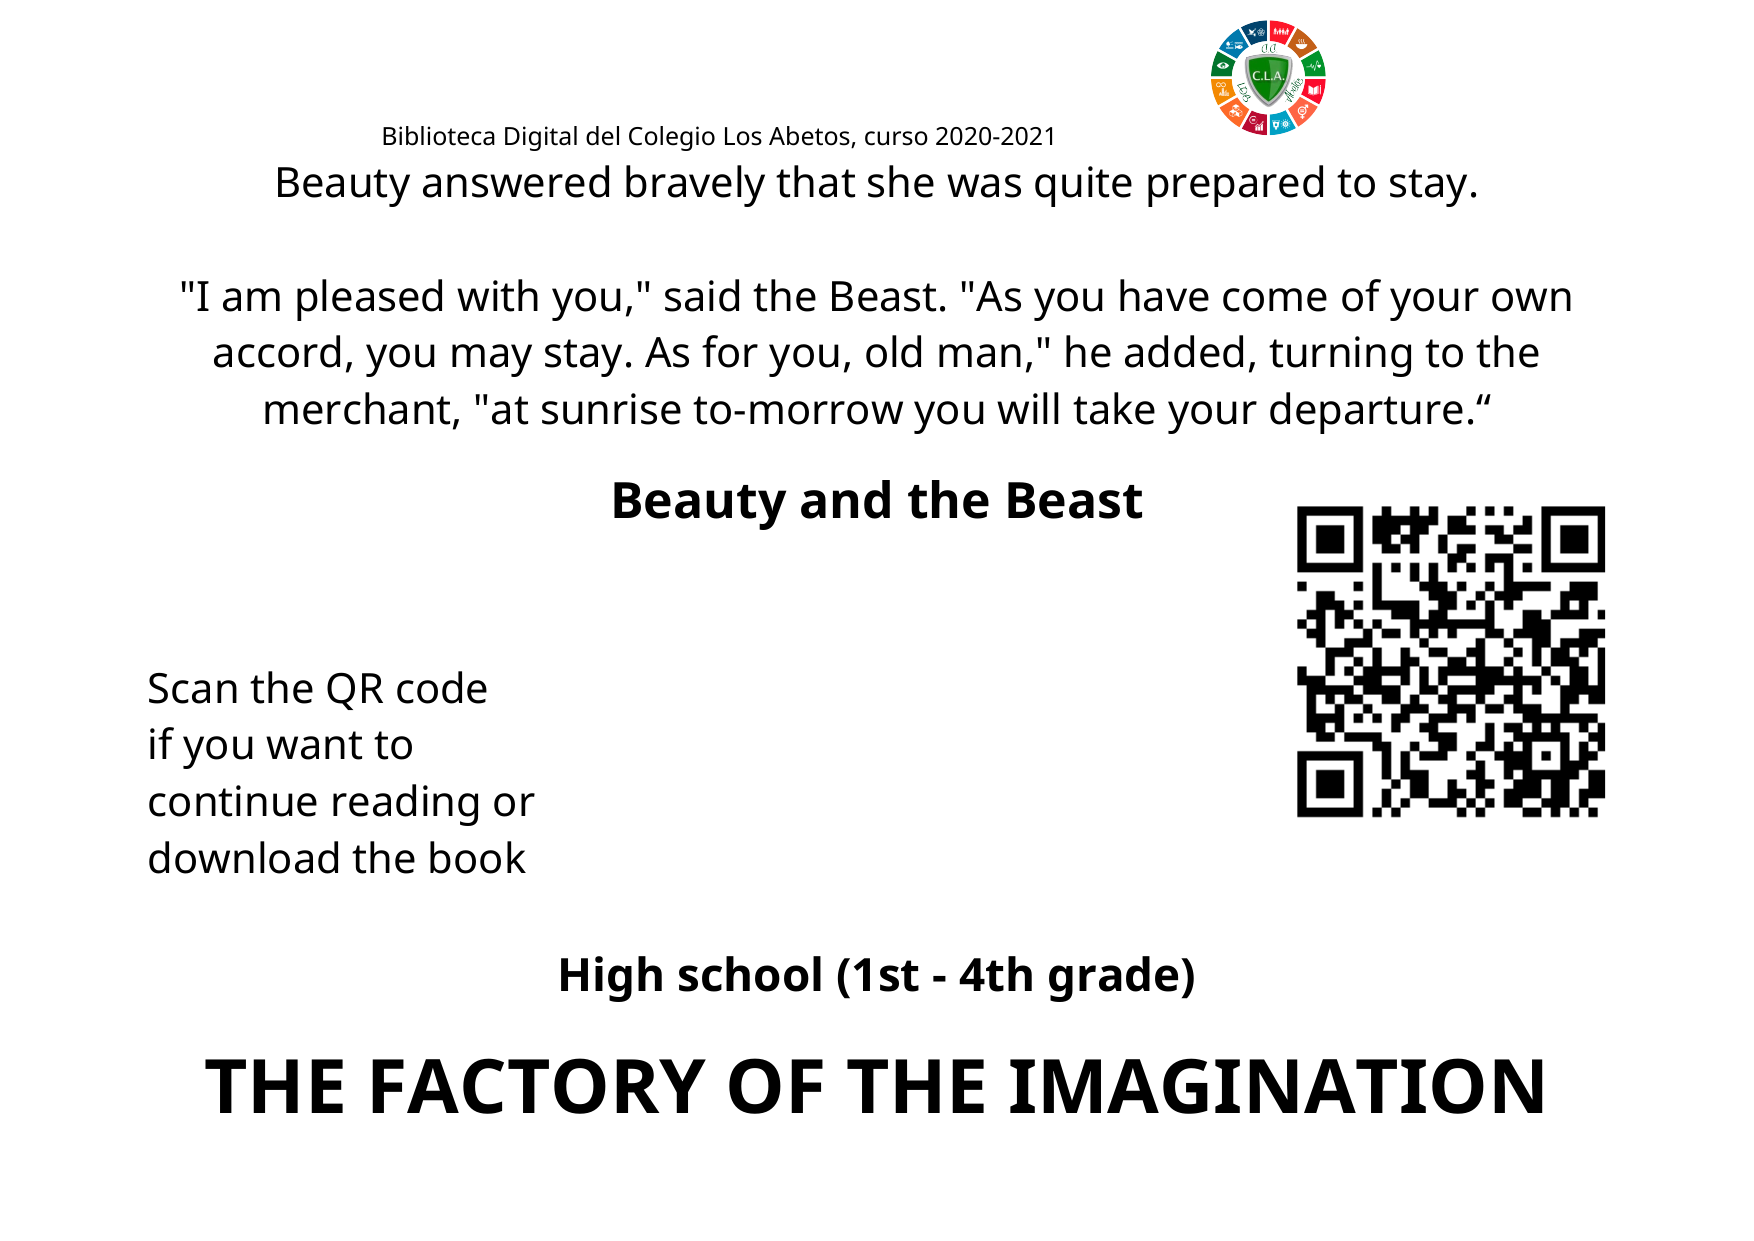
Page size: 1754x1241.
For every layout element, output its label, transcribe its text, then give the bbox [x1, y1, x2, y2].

text continue reading or [148, 772, 1260, 829]
picture [1201, 11, 1335, 146]
text if you want to [148, 715, 1260, 772]
text download the book [148, 829, 1606, 886]
text Scan the QR code [148, 658, 1260, 715]
text Beauty answered bravely that she was quite prepared to stay. [148, 153, 1606, 209]
text "I am pleased with you," said the Beast. "As you have come of your own accord, you may stay. As for you, old man," he added, turning to the merchant, "at sunrise to-morrow you will take your departure.“ [148, 266, 1606, 437]
text High school (1st - 4th grade) [148, 942, 1606, 1005]
text Beauty and the Beast [148, 465, 1606, 533]
text THE FACTORY OF THE IMAGINATION [148, 1033, 1606, 1136]
picture [1260, 506, 1606, 855]
